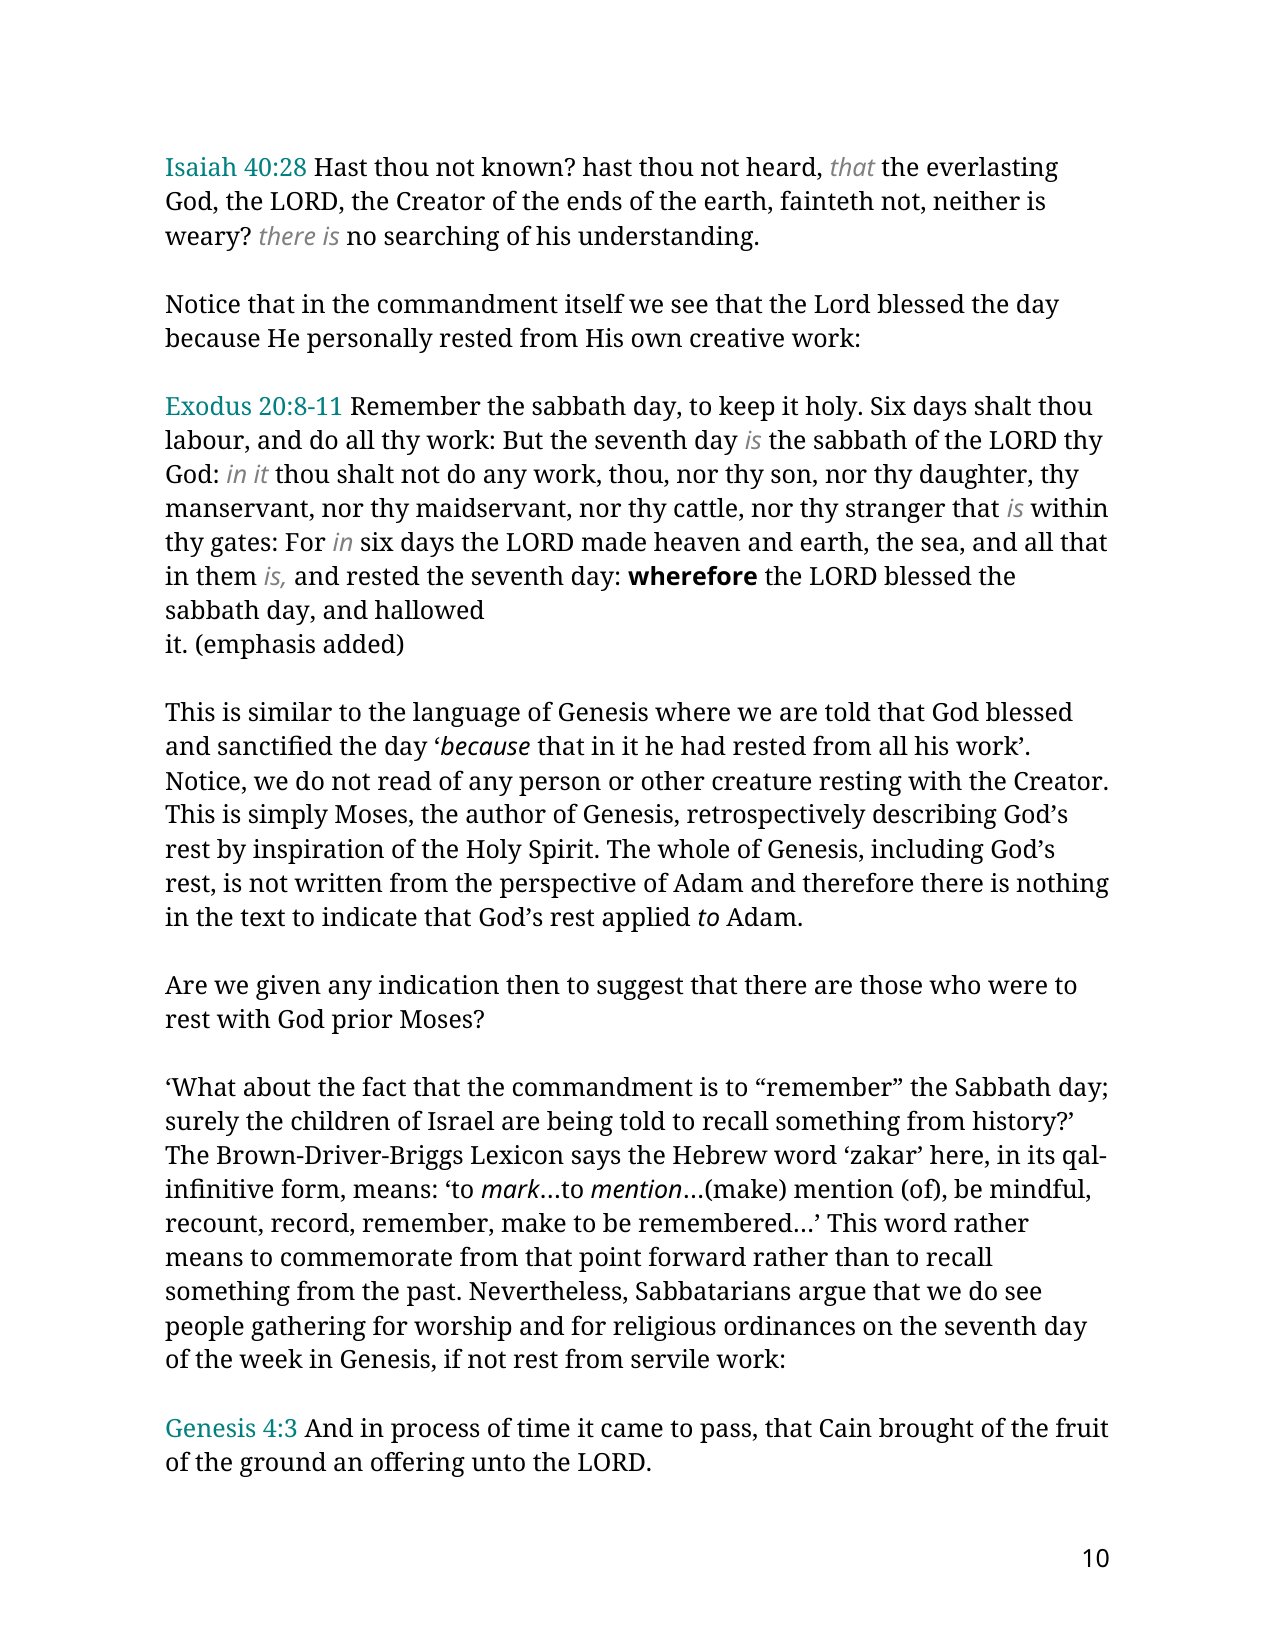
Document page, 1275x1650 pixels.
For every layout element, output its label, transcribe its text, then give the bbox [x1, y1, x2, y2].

text Exodus 20:8-11 Remember the sabbath day, to keep it holy. Six days shalt thou labour, and do all thy work: But the seventh day is the sabbath of the LORD thy God: in it thou shalt not do any work, thou, nor thy son, nor thy daughter, thy manservant, nor thy maidservant, nor thy cattle, nor thy stranger that is within thy gates: For in six days the LORD made heaven and earth, the sea, and all that in them is, and rested the seventh day: wherefore the LORD blessed the sabbath day, and hallowed [165, 388, 1110, 627]
text Are we given any indication then to suggest that there are those who were to rest with God prior Moses? [165, 967, 1110, 1036]
text Isaiah 40:28 Hast thou not known? hast thou not heard, that the everlasting God, the LORD, the Creator of the ends of the earth, fainteth not, neither is weary? there is no searching of his understanding. [165, 150, 1110, 252]
text ‘What about the fact that the commandment is to “remember” the Sabbath day; surely the children of Israel are being told to recall something from history?’ The Brown-Driver-Briggs Lexicon says the Hebrew word ‘zakar’ here, in its qal-infinitive form, means: ‘to mark…to mention…(make) mention (of), be mindful, recount, record, remember, make to be remembered…’ This word rather means to commemorate from that point forward rather than to recall something from the past. Nevertheless, Sabbatarians argue that we do see people gathering for worship and for religious ordinances on the seventh day of the week in Genesis, if not rest from servile work: [165, 1070, 1110, 1376]
text it. (emphasis added) [165, 627, 1110, 661]
text Genesis 4:3 And in process of time it came to pass, that Cain brought of the fruit of the ground an offering unto the LORD. [165, 1410, 1110, 1478]
text Notice that in the commandment itself we see that the Lord blessed the day because He personally rested from His own creative work: [165, 286, 1110, 354]
text This is similar to the language of Genesis where we are told that God blessed and sanctified the day ‘because that in it he had rested from all his work’. Notice, we do not read of any person or other creature resting with the Creator. This is simply Moses, the author of Genesis, retrospectively describing God’s rest by inspiration of the Holy Spirit. The whole of Genesis, including God’s rest, is not written from the perspective of Adam and therefore there is nothing in the text to indicate that God’s rest applied to Adam. [165, 695, 1110, 933]
